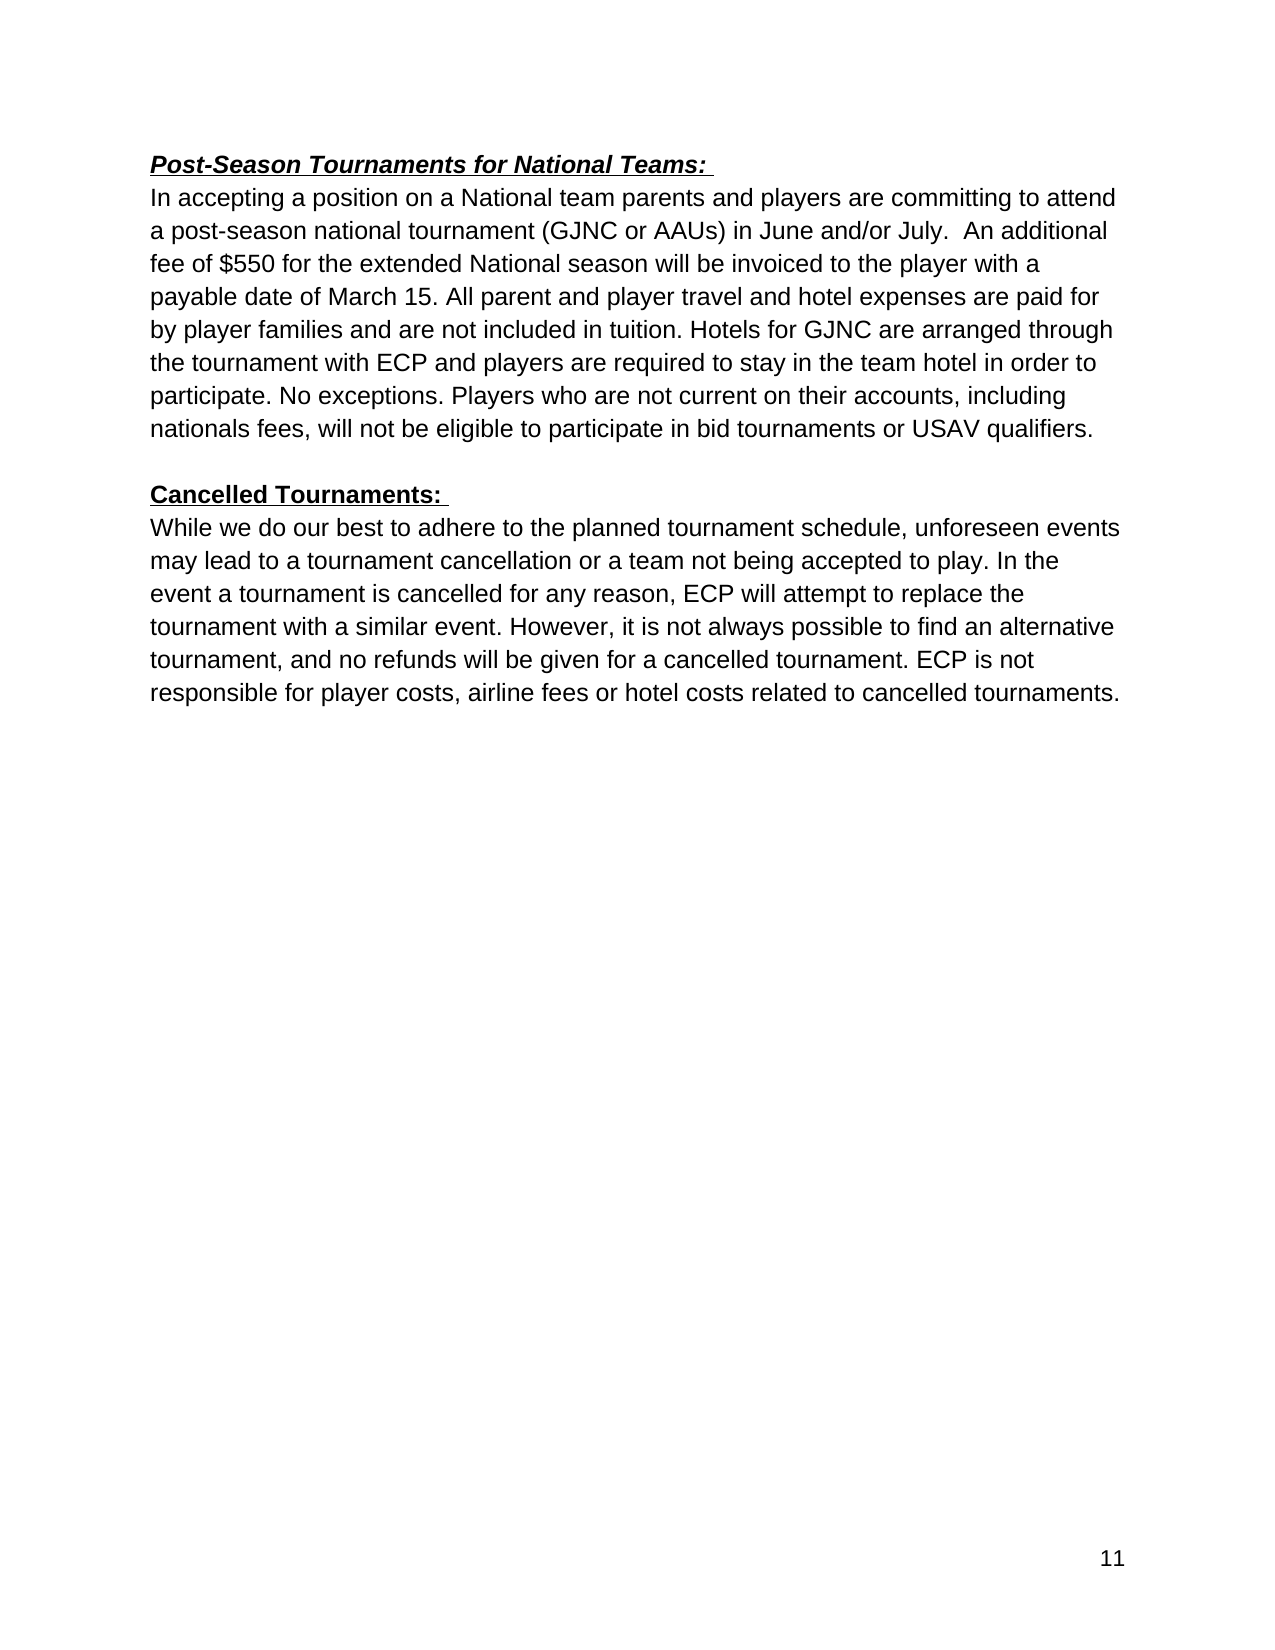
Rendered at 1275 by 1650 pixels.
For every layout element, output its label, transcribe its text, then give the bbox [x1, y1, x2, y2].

text In accepting a position on a National team parents and players are committing to attend a post-season national tournament (GJNC or AAUs) in June and/or July. An additional fee of $550 for the extended National season will be invoiced to the player with a payable date of March 15. All parent and player travel and hotel expenses are paid for by player families and are not included in tuition. Hotels for GJNC are arranged through the tournament with ECP and players are required to stay in the team hotel in order to participate. No exceptions. Players who are not current on their accounts, including nationals fees, will not be eligible to participate in bid tournaments or USAV qualifiers. [150, 183, 1125, 443]
text Post-Season Tournaments for National Teams: [150, 150, 1125, 179]
text While we do our best to adhere to the planned tournament schedule, unforeseen events may lead to a tournament cancellation or a team not being accepted to play. In the event a tournament is cancelled for any reason, ECP will attempt to replace the tournament with a similar event. However, it is not always possible to find an alternative tournament, and no refunds will be given for a cancelled tournament. ECP is not responsible for player costs, airline fees or hotel costs related to cancelled tournaments. [150, 513, 1125, 707]
text Cancelled Tournaments: [150, 480, 1125, 509]
